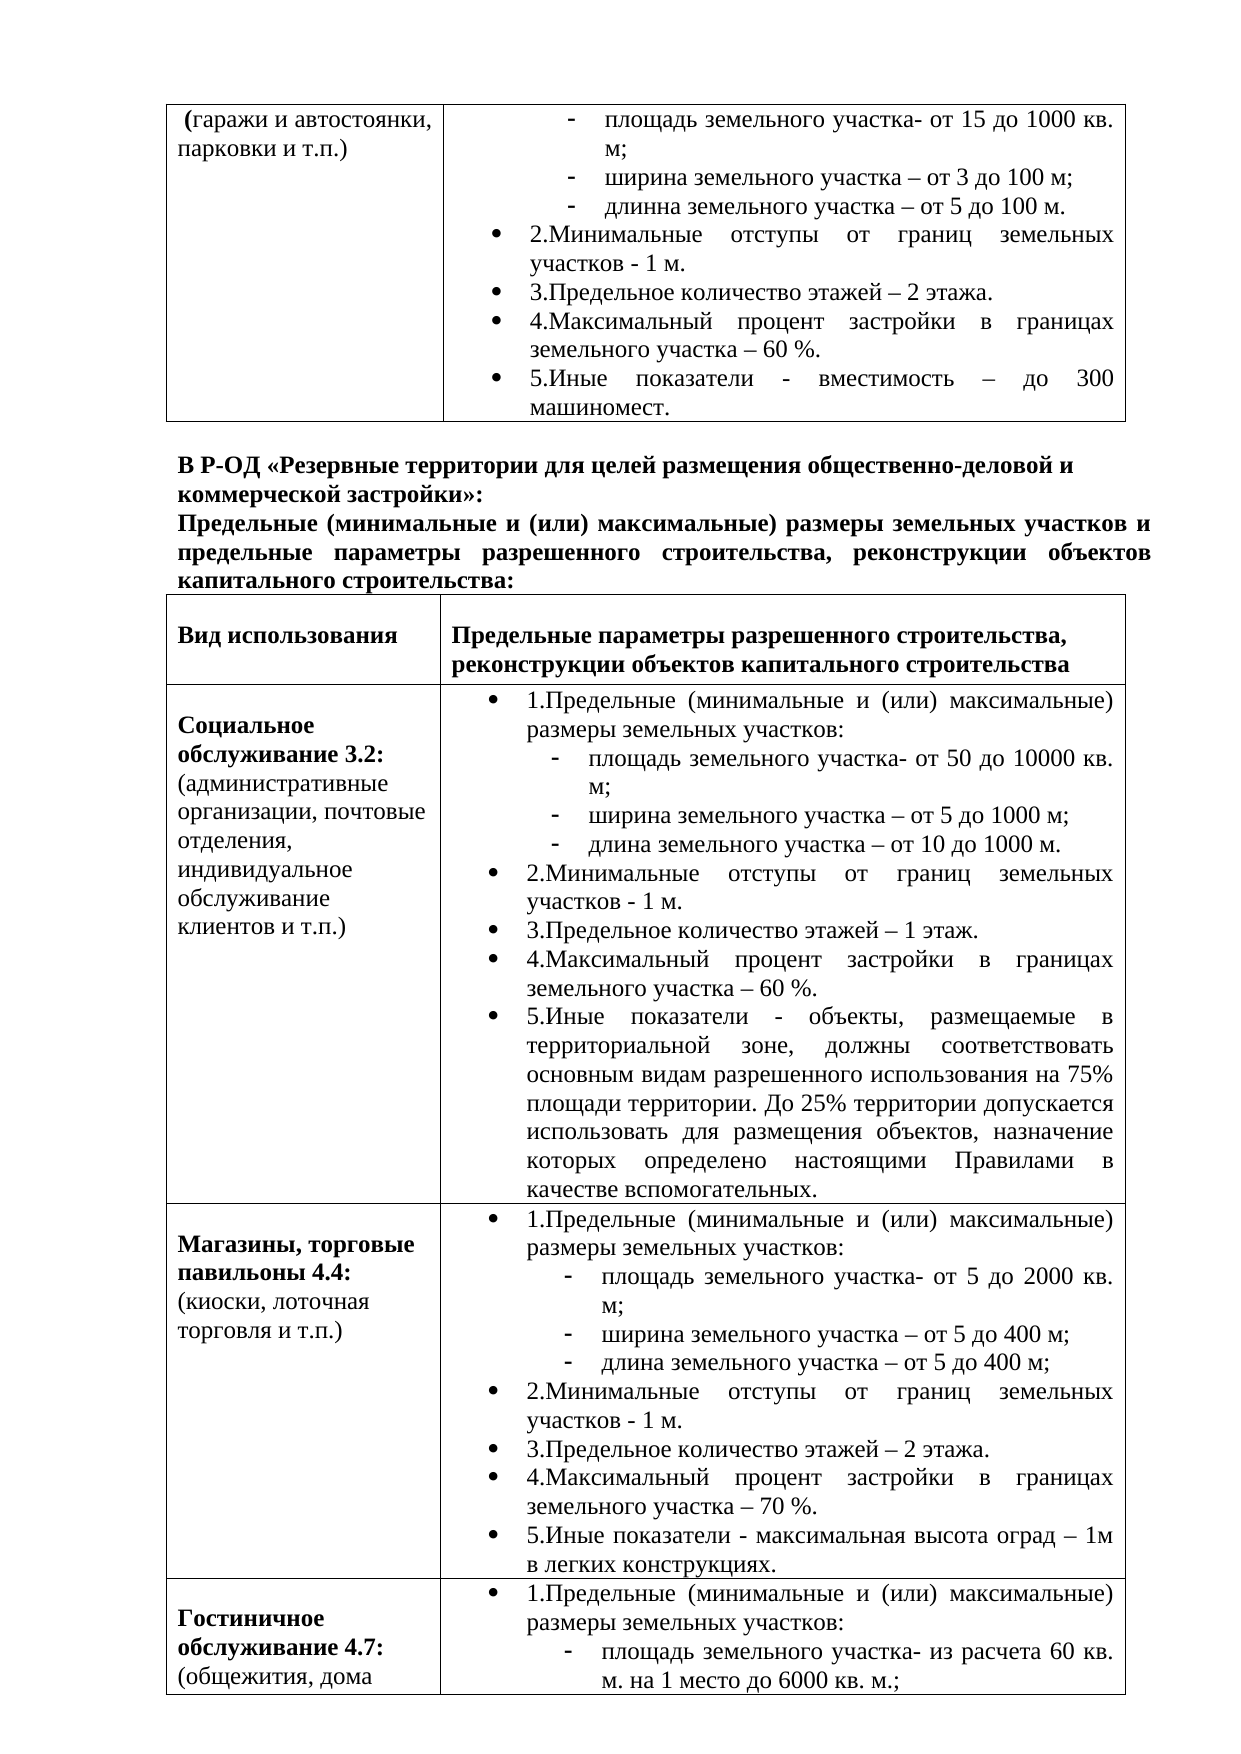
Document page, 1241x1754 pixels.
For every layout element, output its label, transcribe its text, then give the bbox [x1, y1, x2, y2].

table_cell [167, 1579, 440, 1693]
text Предельные (минимальные и (или) максимальные) размеры земельных участков и предельные параметры разрешенного строительства, реконструкции объектов капитального строительства: [177, 508, 1152, 594]
table_header Предельные параметры разрешенного строительства, реконструкции объектов капитального строительства [441, 595, 1125, 684]
table_cell Социальное обслуживание 3.2: (административные организации, почтовые отделения, индивидуальное обслуживание клиентов и т.п.) [167, 685, 440, 1203]
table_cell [167, 105, 443, 421]
table_cell 1.Предельные (минимальные и (или) максимальные) размеры земельных участков: площадь земельного участка- от 5 до 2000 кв. м; ширина земельного участка – от 5 до 400 м; длина земельного участка – от 5 до 400 м; 2.Минимальные отступы от границ земельных участков - 1 м. 3.Предельное количество этажей – 2 этажа. 4.Максимальный процент застройки в границах земельного участка – 70 %. 5.Иные показатели - максимальная высота оград – 1м в легких конструкциях. [441, 1204, 1125, 1577]
table_cell 1.Предельные (минимальные и (или) максимальные) размеры земельных участков: площадь земельного участка- от 50 до 10000 кв. м; ширина земельного участка – от 5 до 1000 м; длина земельного участка – от 10 до 1000 м. 2.Минимальные отступы от границ земельных участков - 1 м. 3.Предельное количество этажей – 1 этаж. 4.Максимальный процент застройки в границах земельного участка – 60 %. 5.Иные показатели - объекты, размещаемые в территориальной зоне, должны соответствовать основным видам разрешенного использования на 75% площади территории. До 25% территории допускается использовать для размещения объектов, назначение которых определено настоящими Правилами в качестве вспомогательных. [441, 685, 1125, 1203]
table_header Вид использования [167, 595, 440, 684]
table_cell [441, 1579, 1125, 1693]
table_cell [444, 105, 1125, 421]
table_cell Магазины, торговые павильоны 4.4: (киоски, лоточная торговля и т.п.) [167, 1204, 440, 1577]
text В Р-ОД «Резервные территории для целей размещения общественно-деловой и коммерческой застройки»: [177, 451, 1152, 508]
